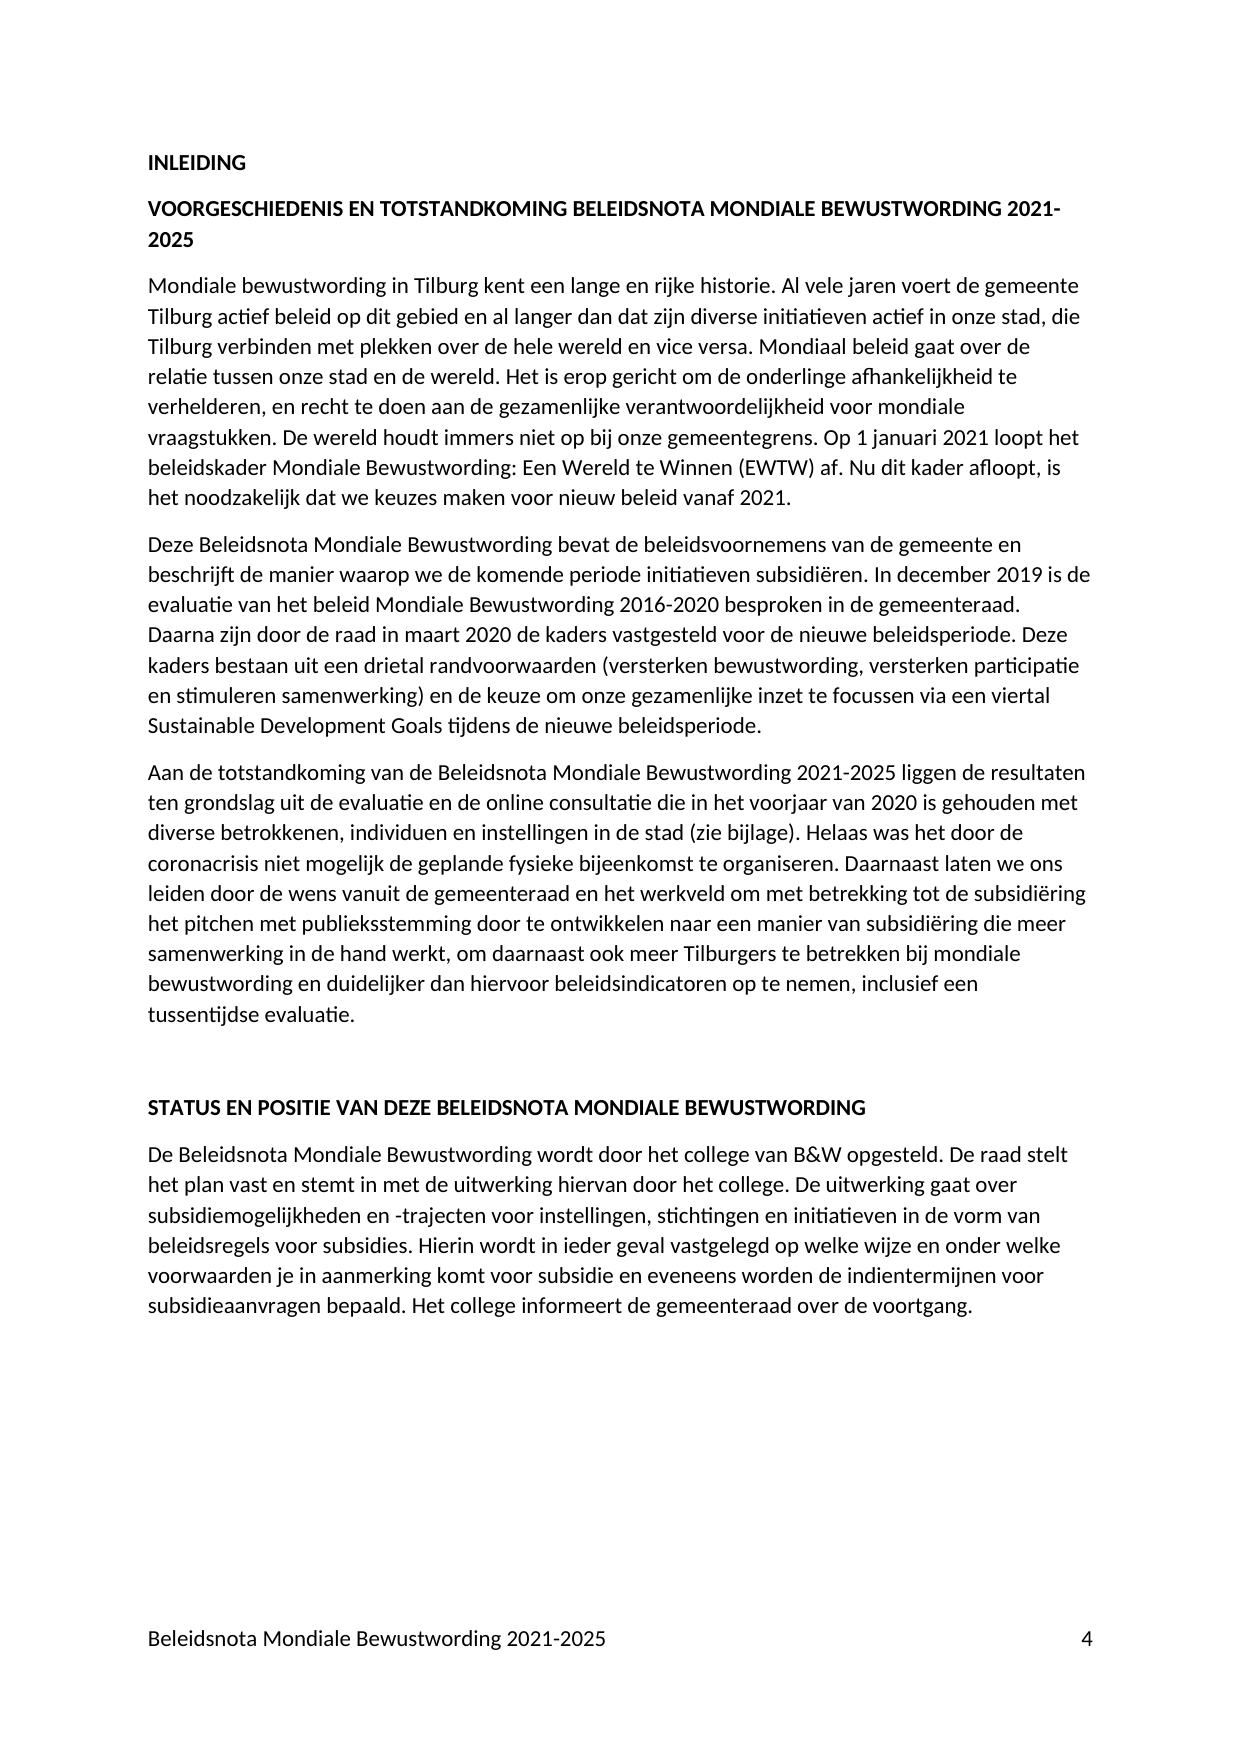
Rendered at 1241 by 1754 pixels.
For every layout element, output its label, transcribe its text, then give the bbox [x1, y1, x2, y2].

text Aan de totstandkoming van de Beleidsnota Mondiale Bewustwording 2021-2025 liggen de resultaten ten grondslag uit de evaluatie en de online consultatie die in het voorjaar van 2020 is gehouden met diverse betrokkenen, individuen en instellingen in de stad (zie bijlage). Helaas was het door de coronacrisis niet mogelijk de geplande fysieke bijeenkomst te organiseren. Daarnaast laten we ons leiden door de wens vanuit de gemeenteraad en het werkveld om met betrekking tot de subsidiëring het pitchen met publieksstemming door te ontwikkelen naar een manier van subsidiëring die meer samenwerking in de hand werkt, om daarnaast ook meer Tilburgers te betrekken bij mondiale bewustwording en duidelijker dan hiervoor beleidsindicatoren op te nemen, inclusief een tussentijdse evaluatie. [148, 758, 1093, 1028]
text Deze Beleidsnota Mondiale Bewustwording bevat de beleidsvoornemens van de gemeente en beschrijft de manier waarop we de komende periode initiatieven subsidiëren. In december 2019 is de evaluatie van het beleid Mondiale Bewustwording 2016-2020 besproken in de gemeenteraad. Daarna zijn door de raad in maart 2020 de kaders vastgesteld voor de nieuwe beleidsperiode. Deze kaders bestaan uit een drietal randvoorwaarden (versterken bewustwording, versterken participatie en stimuleren samenwerking) en de keuze om onze gezamenlijke inzet te focussen via een viertal Sustainable Development Goals tijdens de nieuwe beleidsperiode. [148, 530, 1093, 739]
text De Beleidsnota Mondiale Bewustwording wordt door het college van B&W opgesteld. De raad stelt het plan vast en stemt in met de uitwerking hiervan door het college. De uitwerking gaat over subsidiemogelijkheden en -trajecten voor instellingen, stichtingen en initiatieven in de vorm van beleidsregels voor subsidies. Hierin wordt in ieder geval vastgelegd op welke wijze en onder welke voorwaarden je in aanmerking komt voor subsidie en eveneens worden de indientermijnen voor subsidieaanvragen bepaald. Het college informeert de gemeenteraad over de voortgang. [148, 1140, 1093, 1319]
text VOORGESCHIEDENIS EN TOTSTANDKOMING BELEIDSNOTA MONDIALE BEWUSTWORDING 2021-2025 [148, 194, 1093, 253]
text Mondiale bewustwording in Tilburg kent een lange en rijke historie. Al vele jaren voert de gemeente Tilburg actief beleid op dit gebied en al langer dan dat zijn diverse initiatieven actief in onze stad, die Tilburg verbinden met plekken over de hele wereld en vice versa. Mondiaal beleid gaat over de relatie tussen onze stad en de wereld. Het is erop gericht om de onderlinge afhankelijkheid te verhelderen, en recht te doen aan de gezamenlijke verantwoordelijkheid voor mondiale vraagstukken. De wereld houdt immers niet op bij onze gemeentegrens. Op 1 januari 2021 loopt het beleidskader Mondiale Bewustwording: Een Wereld te Winnen (EWTW) af. Nu dit kader afloopt, is het noodzakelijk dat we keuzes maken voor nieuw beleid vanaf 2021. [148, 272, 1093, 511]
text STATUS EN POSITIE VAN DEZE BELEIDSNOTA MONDIALE BEWUSTWORDING [148, 1093, 1093, 1121]
text INLEIDING [148, 148, 1093, 176]
